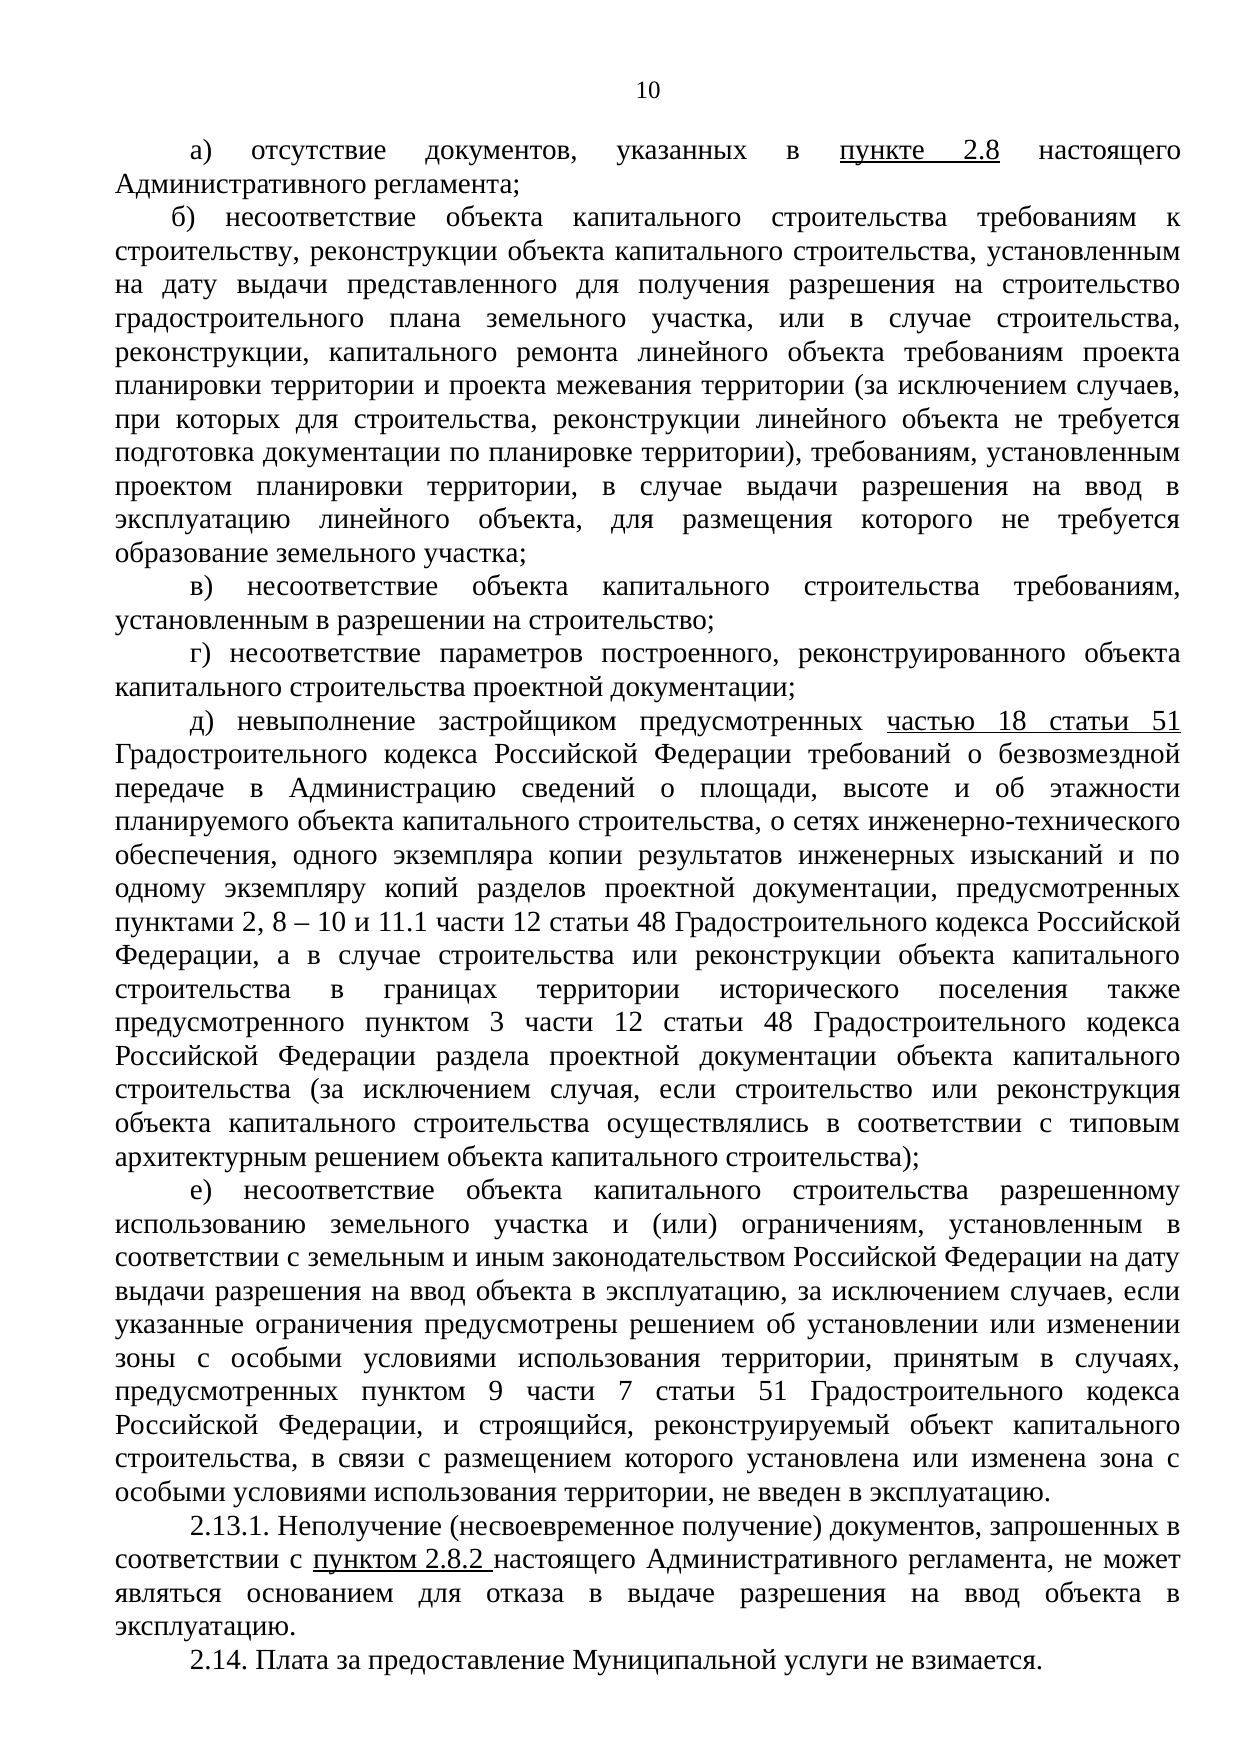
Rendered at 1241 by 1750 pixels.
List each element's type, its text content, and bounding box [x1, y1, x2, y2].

text 2.14. Плата за предоставление Муниципальной услуги не взимается. [114, 1642, 1181, 1675]
text б) несоответствие объекта капитального строительства требованиям к строительству, реконструкции объекта капитального строительства, установленным на дату выдачи представленного для получения разрешения на строительство градостроительного плана земельного участка, или в случае строительства, реконструкции, капитального ремонта линейного объекта требованиям проекта планировки территории и проекта межевания территории (за исключением случаев, при которых для строительства, реконструкции линейного объекта не требуется подготовка документации по планировке территории), требованиям, установленным проектом планировки территории, в случае выдачи разрешения на ввод в эксплуатацию линейного объекта, для размещения которого не требуется образование земельного участка; [114, 199, 1181, 568]
text а) отсутствие документов, указанных в пункте 2.8 настоящего Административного регламента; [114, 132, 1181, 199]
text д) невыполнение застройщиком предусмотренных частью 18 статьи 51 Градостроительного кодекса Российской Федерации требований о безвозмездной передаче в Администрацию сведений о площади, высоте и об этажности планируемого объекта капитального строительства, о сетях инженерно-технического обеспечения, одного экземпляра копии результатов инженерных изысканий и по одному экземпляру копий разделов проектной документации, предусмотренных пунктами 2, 8 – 10 и 11.1 части 12 статьи 48 Градостроительного кодекса Российской Федерации, а в случае строительства или реконструкции объекта капитального строительства в границах территории исторического поселения также предусмотренного пунктом 3 части 12 статьи 48 Градостроительного кодекса Российской Федерации раздела проектной документации объекта капитального строительства (за исключением случая, если строительство или реконструкция объекта капитального строительства осуществлялись в соответствии с типовым архитектурным решением объекта капитального строительства); [114, 703, 1181, 1172]
text 2.13.1. Неполучение (несвоевременное получение) документов, запрошенных в соответствии с пунктом 2.8.2 настоящего Административного регламента, не может являться основанием для отказа в выдаче разрешения на ввод объекта в эксплуатацию. [114, 1508, 1181, 1642]
text г) несоответствие параметров построенного, реконструированного объекта капитального строительства проектной документации; [114, 636, 1181, 703]
text е) несоответствие объекта капитального строительства разрешенному использованию земельного участка и (или) ограничениям, установленным в соответствии с земельным и иным законодательством Российской Федерации на дату выдачи разрешения на ввод объекта в эксплуатацию, за исключением случаев, если указанные ограничения предусмотрены решением об установлении или изменении зоны с особыми условиями использования территории, принятым в случаях, предусмотренных пунктом 9 части 7 статьи 51 Градостроительного кодекса Российской Федерации, и строящийся, реконструируемый объект капитального строительства, в связи с размещением которого установлена или изменена зона с особыми условиями использования территории, не введен в эксплуатацию. [114, 1172, 1181, 1508]
text в) несоответствие объекта капитального строительства требованиям, установленным в разрешении на строительство; [114, 568, 1181, 636]
